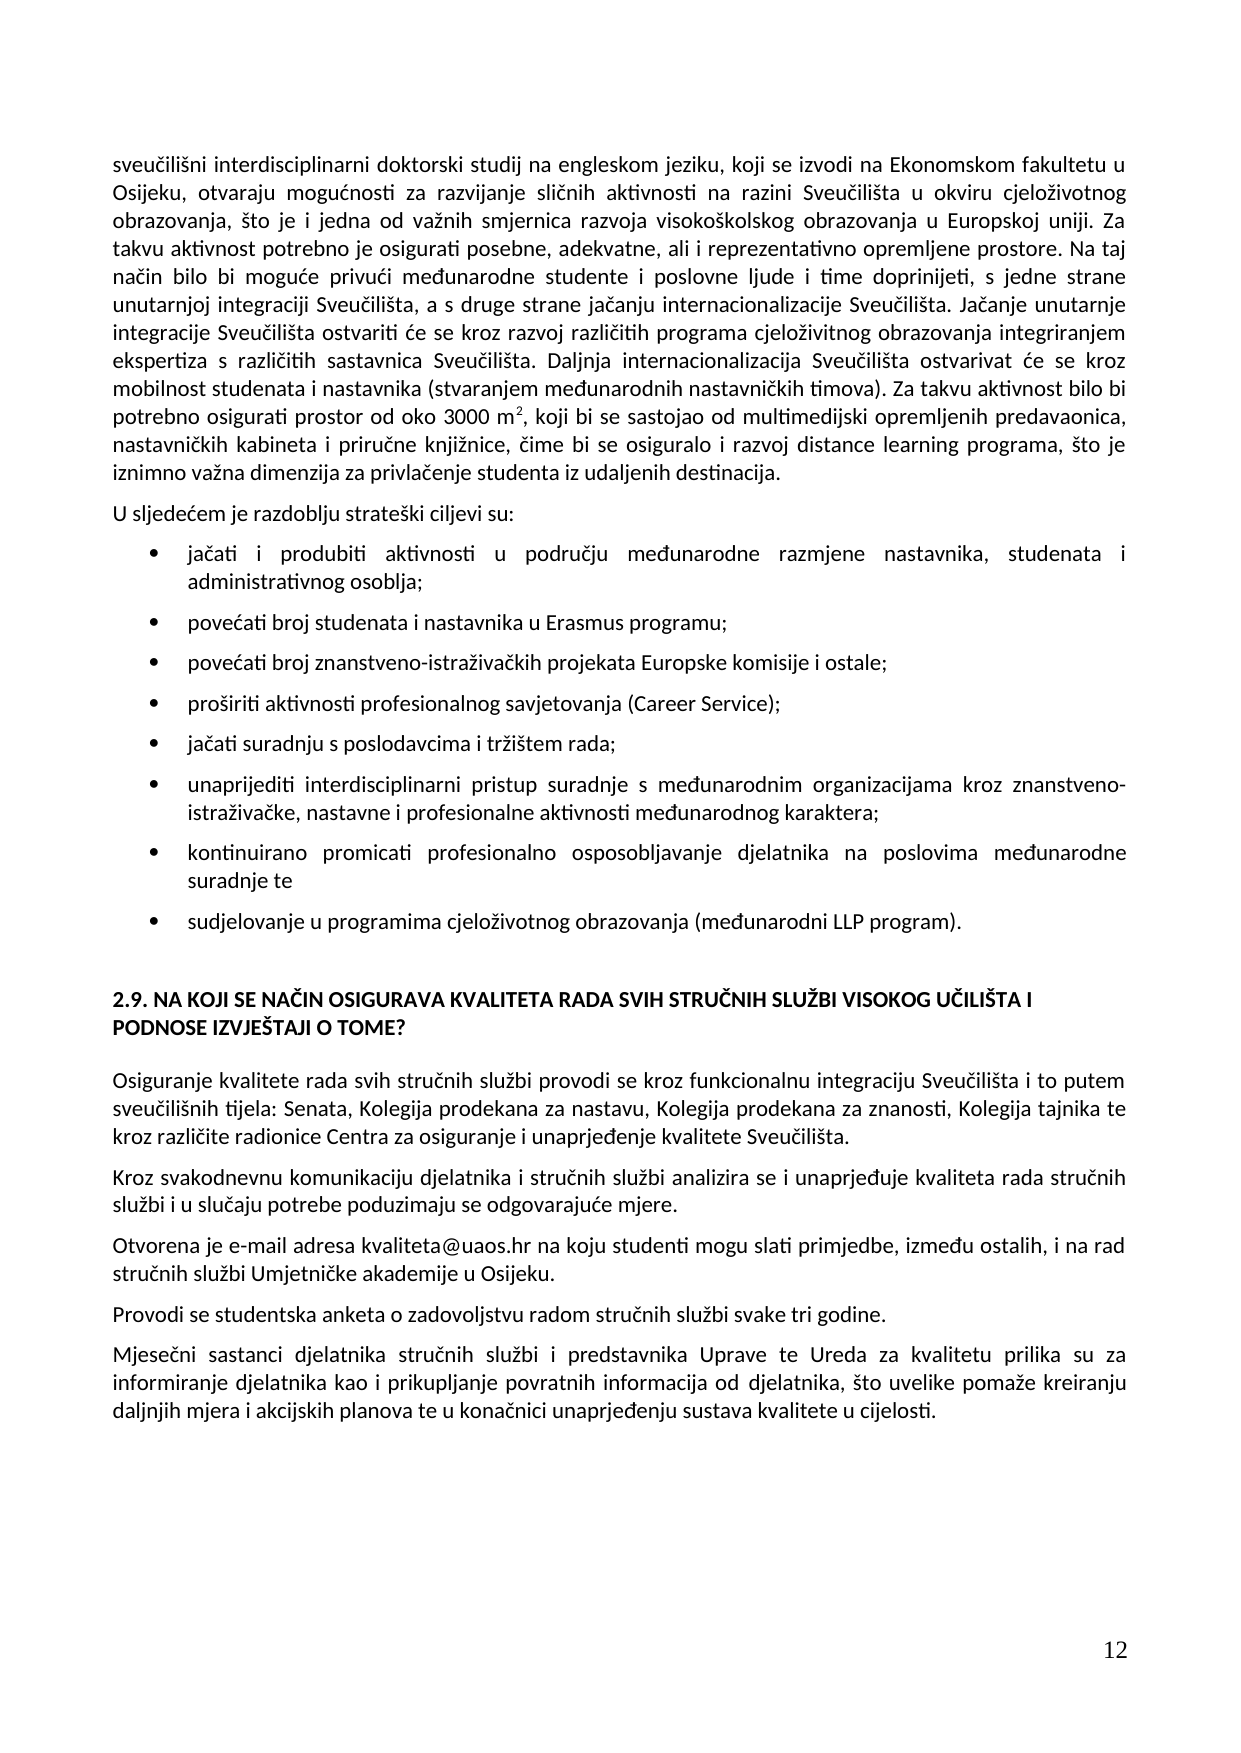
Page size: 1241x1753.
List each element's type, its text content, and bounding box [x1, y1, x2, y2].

list sudjelovanje u programima cjeloživotnog obrazovanja (međunarodni LLP program). [150, 907, 1128, 935]
list povećati broj znanstveno-istraživačkih projekata Europske komisije i ostale; [150, 648, 1128, 676]
text Osiguranje kvalitete rada svih stručnih službi provodi se kroz funkcionalnu integraciju Sveučilišta i to putem sveučilišnih tijela: Senata, Kolegija prodekana za nastavu, Kolegija prodekana za znanosti, Kolegija tajnika te kroz različite radionice Centra za osiguranje i unaprjeđenje kvalitete Sveučilišta. [112, 1066, 1128, 1150]
list jačati suradnju s poslodavcima i tržištem rada; [150, 729, 1128, 757]
list unaprijediti interdisciplinarni pristup suradnje s međunarodnim organizacijama kroz znanstveno-istraživačke, nastavne i profesionalne aktivnosti međunarodnog karaktera; [150, 770, 1128, 826]
list kontinuirano promicati profesionalno osposobljavanje djelatnika na poslovima međunarodne suradnje te [150, 838, 1128, 894]
text U sljedećem je razdoblju strateški ciljevi su: [112, 499, 1128, 527]
list povećati broj studenata i nastavnika u Erasmus programu; [150, 608, 1128, 636]
list jačati i produbiti aktivnosti u području međunarodne razmjene nastavnika, studenata i administrativnog osoblja; [150, 539, 1128, 595]
text Otvorena je e-mail adresa kvaliteta@uaos.hr na koju studenti mogu slati primjedbe, između ostalih, i na rad stručnih službi Umjetničke akademije u Osijeku. [112, 1231, 1128, 1287]
text Mjesečni sastanci djelatnika stručnih službi i predstavnika Uprave te Ureda za kvalitetu prilika su za informiranje djelatnika kao i prikupljanje povratnih informacija od djelatnika, što uvelike pomaže kreiranju daljnjih mjera i akcijskih planova te u konačnici unaprjeđenju sustava kvalitete u cijelosti. [112, 1340, 1128, 1424]
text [112, 150, 1128, 486]
text Kroz svakodnevnu komunikaciju djelatnika i stručnih službi analizira se i unaprjeđuje kvaliteta rada stručnih službi i u slučaju potrebe poduzimaju se odgovarajuće mjere. [112, 1163, 1128, 1219]
list proširiti aktivnosti profesionalnog savjetovanja (Career Service); [150, 689, 1128, 717]
text 2.9. NA KOJI SE NAČIN OSIGURAVA KVALITETA RADA SVIH STRUČNIH SLUŽBI VISOKOG UČILIŠTA I PODNOSE IZVJEŠTAJI O TOME? [112, 985, 1128, 1041]
text Provodi se studentska anketa o zadovoljstvu radom stručnih službi svake tri godine. [112, 1300, 1128, 1328]
